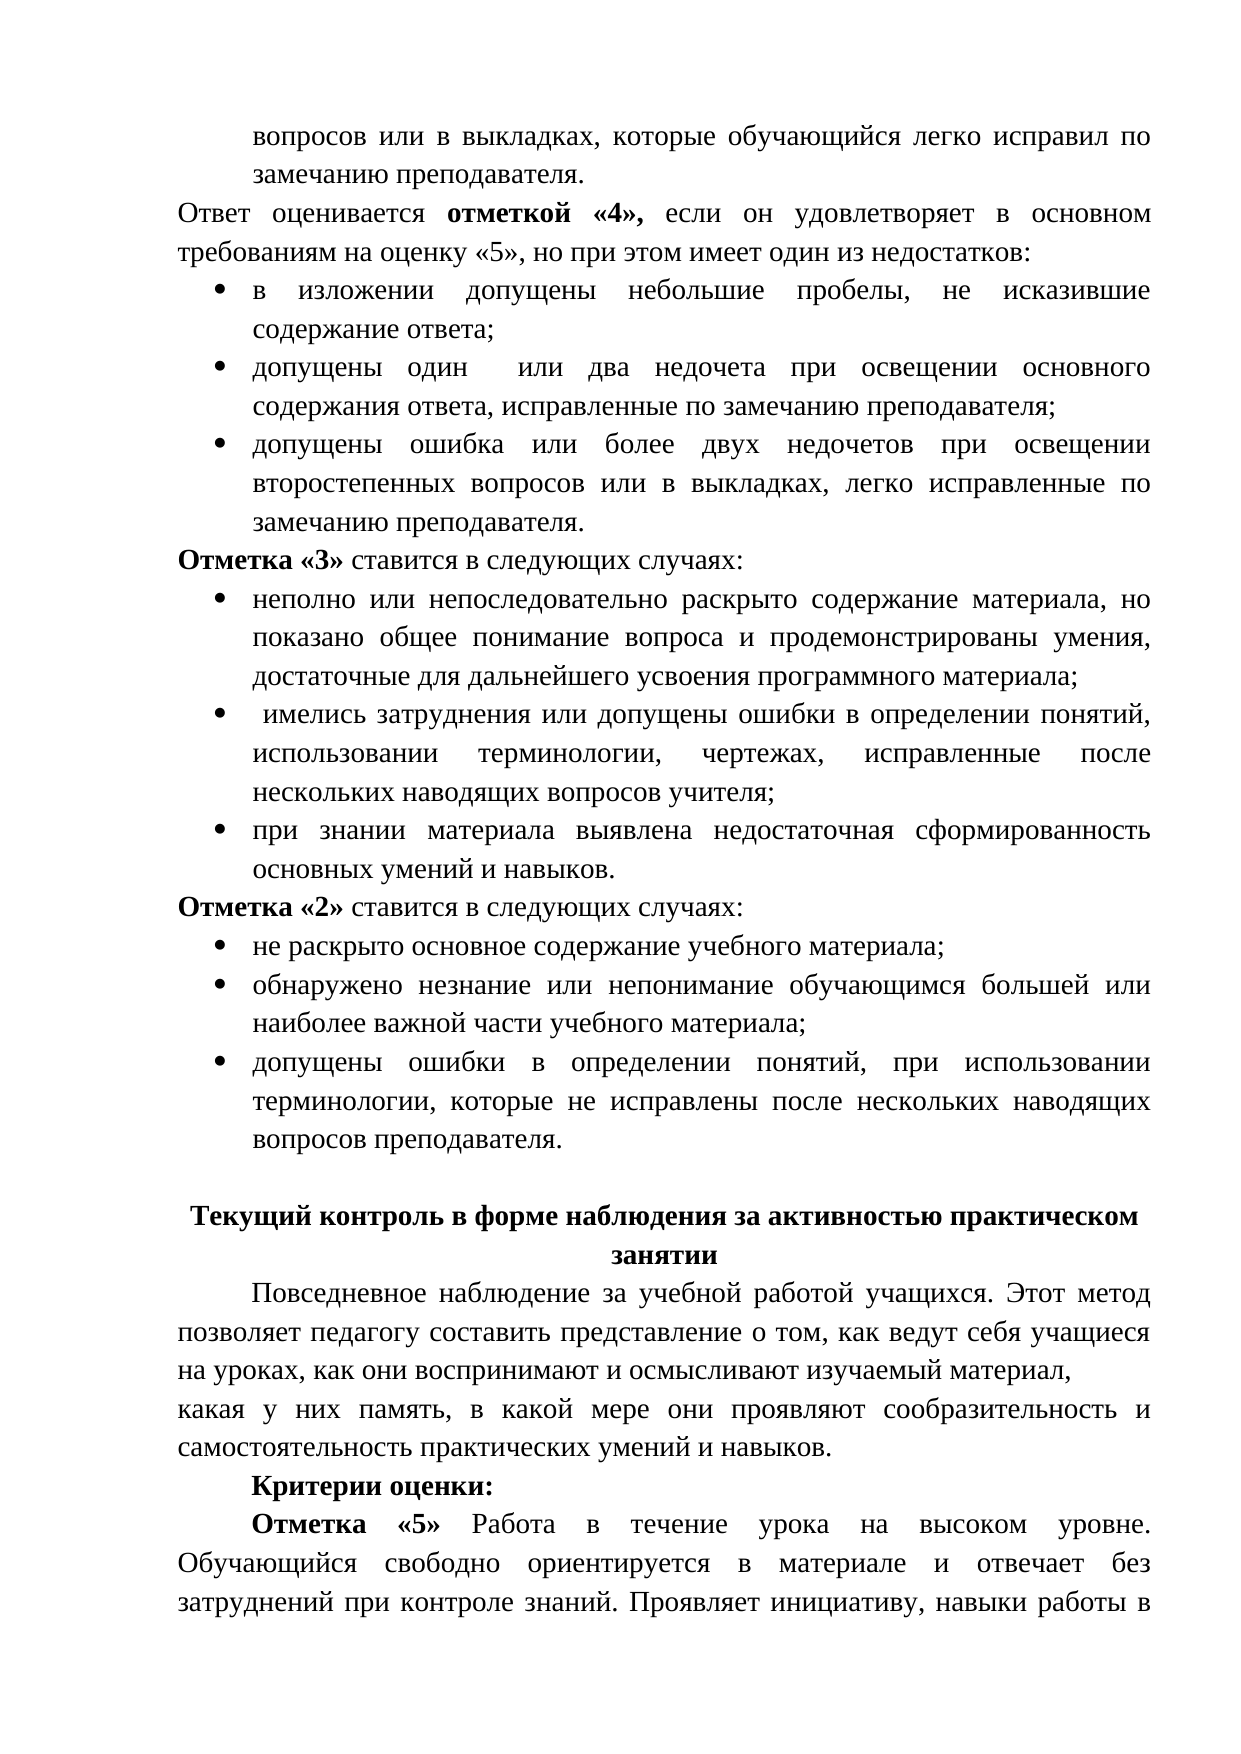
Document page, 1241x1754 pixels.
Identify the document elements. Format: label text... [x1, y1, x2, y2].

list допущены один или два недочета при освещении основного содержания ответа, исправленные по замечанию преподавателя; [215, 349, 1152, 422]
text Критерии оценки: [177, 1468, 1152, 1502]
list имелись затруднения или допущены ошибки в определении понятий, использовании терминологии, чертежах, исправленные после нескольких наводящих вопросов учителя; [215, 697, 1152, 807]
list допущены ошибки в определении понятий, при использовании терминологии, которые не исправлены после нескольких наводящих вопросов преподавателя. [215, 1044, 1152, 1155]
list неполно или непоследовательно раскрыто содержание материала, но показано общее понимание вопроса и продемонстрированы умения, достаточные для дальнейшего усвоения программного материала; [215, 581, 1152, 692]
text Отметка «2» ставится в следующих случаях: [177, 889, 1152, 923]
text Отметка «3» ставится в следующих случаях: [177, 542, 1152, 576]
list в изложении допущены небольшие пробелы, не исказившие содержание ответа; [215, 272, 1152, 344]
list при знании материала выявлена недостаточная сформированность основных умений и навыков. [215, 812, 1152, 884]
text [177, 1507, 1152, 1617]
list обнаружено незнание или непонимание обучающимся большей или наиболее важной части учебного материала; [215, 967, 1152, 1039]
text Повседневное наблюдение за учебной работой учащихся. Этот метод позволяет педагогу составить представление о том, как ведут себя учащиеся на уроках, как они воспринимают и осмысливают изучаемый материал, [177, 1275, 1152, 1386]
text какая у них память, в какой мере они проявляют сообразительность и самостоятельность практических умений и навыков. [177, 1391, 1152, 1463]
list не раскрыто основное содержание учебного материала; [215, 928, 1152, 962]
text Текущий контроль в форме наблюдения за активностью практическом занятии [177, 1198, 1152, 1270]
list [215, 118, 1152, 190]
text Ответ оценивается отметкой «4», если он удовлетворяет в основном требованиям на оценку «5», но при этом имеет один из недостатков: [177, 195, 1152, 267]
list допущены ошибка или более двух недочетов при освещении второстепенных вопросов или в выкладках, легко исправленные по замечанию преподавателя. [215, 427, 1152, 537]
